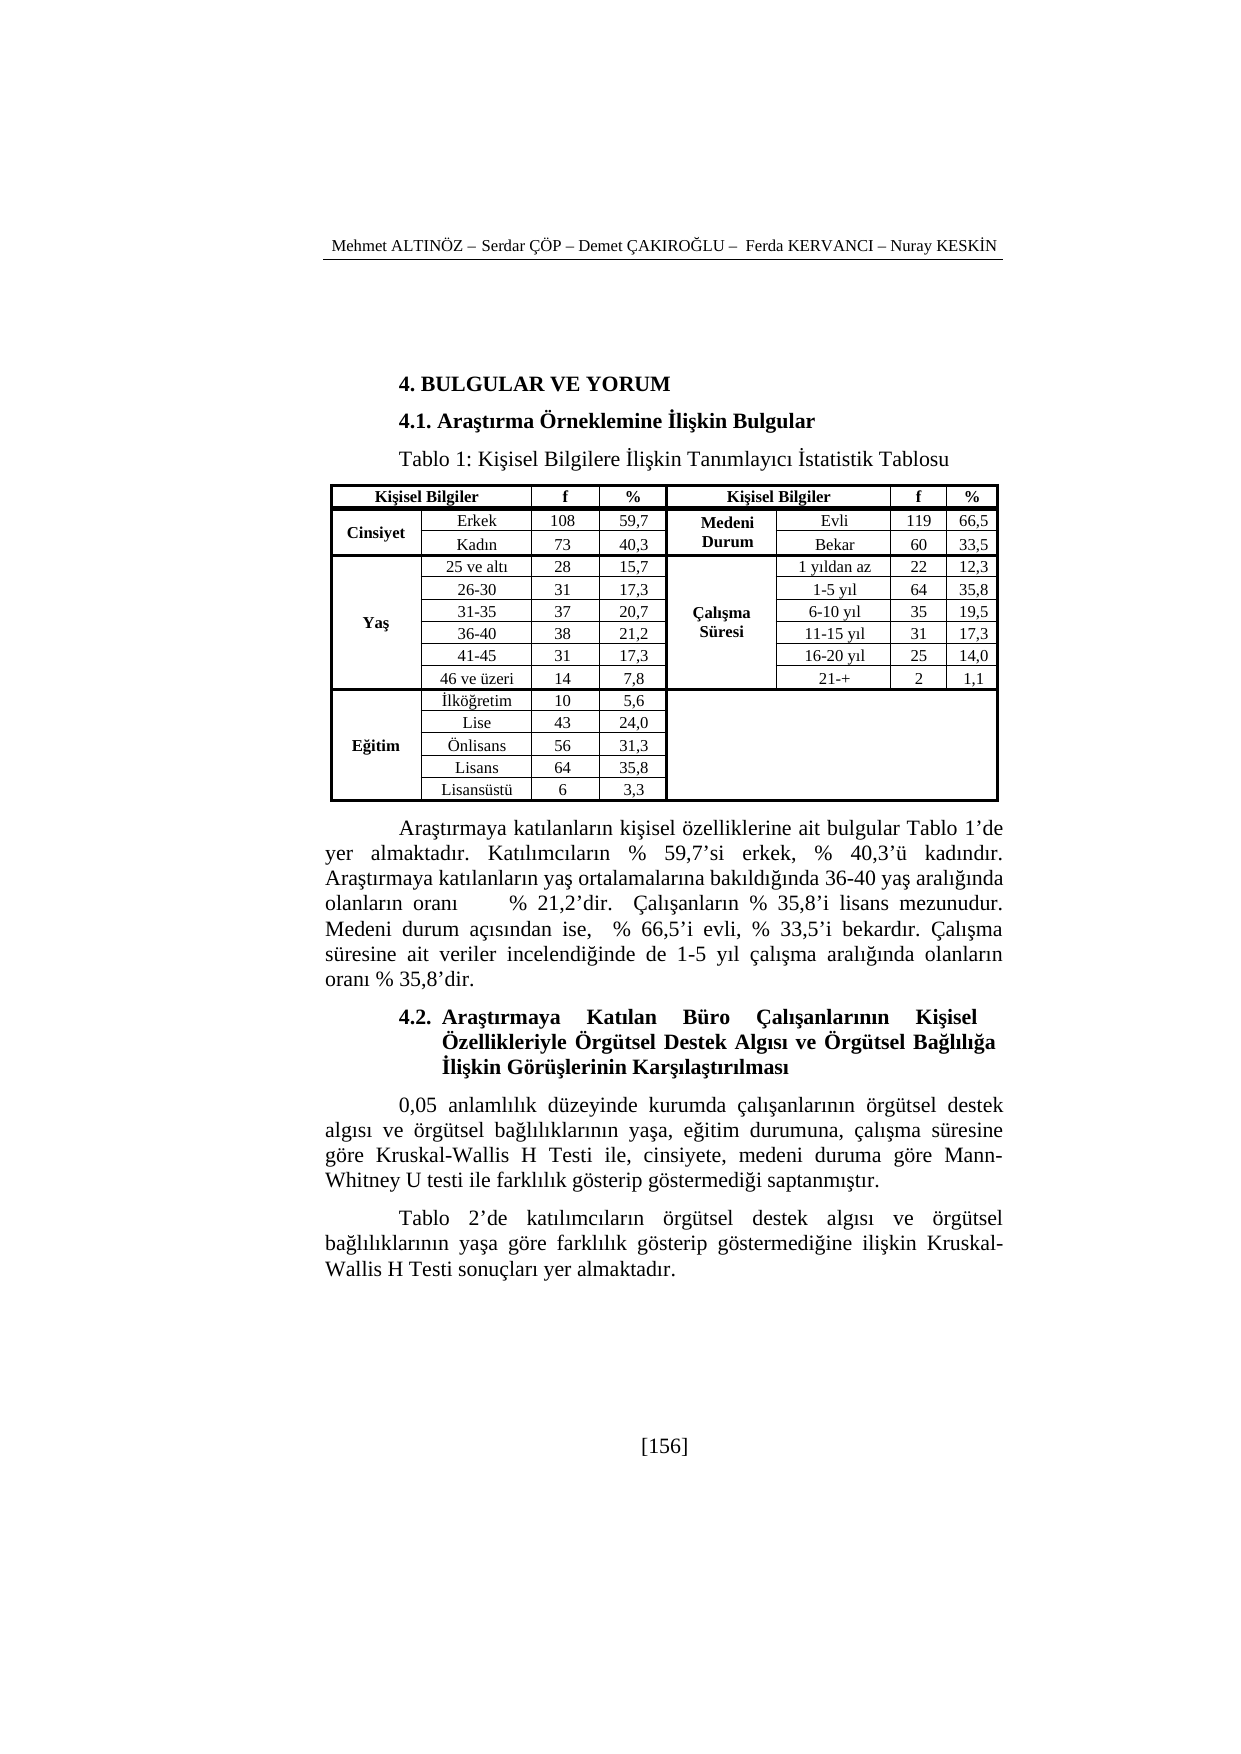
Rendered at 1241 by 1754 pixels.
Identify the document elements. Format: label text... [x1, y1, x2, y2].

table_cell Bekar [777, 531, 890, 554]
table_cell 25 ve altı [422, 557, 531, 576]
table_cell 14,0 [947, 644, 996, 665]
table_header Kişisel Bilgiler [668, 487, 890, 506]
table_cell 35,8 [600, 756, 665, 777]
table_cell 1 yıldan az [777, 557, 890, 576]
table_cell Evli [777, 511, 890, 530]
table_cell 43 [532, 711, 599, 732]
table_cell 31-35 [422, 600, 531, 621]
table_cell 3,3 [600, 778, 665, 799]
text 4.1. Araştırma Örneklemine İlişkin Bulgular [325, 408, 1004, 434]
table_cell 17,3 [947, 622, 996, 643]
table_cell 46 ve üzeri [422, 666, 531, 688]
table_cell 16-20 yıl [777, 644, 890, 665]
table_cell 31,3 [600, 733, 665, 754]
table_cell 26-30 [422, 577, 531, 598]
table_cell 12,3 [947, 557, 996, 576]
table_cell 31 [532, 577, 599, 598]
table_cell 5,6 [600, 691, 665, 710]
table_cell 41-45 [422, 644, 531, 665]
table_cell Erkek [422, 511, 531, 530]
table_header Kişisel Bilgiler [333, 487, 531, 506]
table_cell 21-+ [777, 666, 890, 688]
table_cell 1-5 yıl [777, 577, 890, 598]
table_cell 6-10 yıl [777, 600, 890, 621]
table_cell 31 [532, 644, 599, 665]
table_cell 37 [532, 600, 599, 621]
table_cell Medeni Durum [668, 511, 776, 554]
table_cell 24,0 [600, 711, 665, 732]
table_cell 25 [891, 644, 946, 665]
table_cell 1,1 [947, 666, 996, 688]
table_cell 119 [891, 511, 946, 530]
table_cell Lisans [422, 756, 531, 777]
table_cell 6 [532, 778, 599, 799]
table_cell 108 [532, 511, 599, 530]
table_cell 56 [532, 733, 599, 754]
table_header f [532, 487, 599, 506]
text 4.2. Araştırmaya Katılan Büro Çalışanlarının Kişisel Özellikleriyle Örgütsel Destek Algısı ve Örgütsel Bağlılığa İlişkin Görüşlerinin Karşılaştırılması [325, 1004, 1004, 1079]
table_cell 11-15 yıl [777, 622, 890, 643]
table_cell 21,2 [600, 622, 665, 643]
text Tablo 2’de katılımcıların örgütsel destek algısı ve örgütsel bağlılıklarının yaşa göre farklılık gösterip göstermediğine ilişkin Kruskal-Wallis H Testi sonuçları yer almaktadır. [325, 1205, 1004, 1281]
table_cell 40,3 [600, 531, 665, 554]
table_header % [947, 487, 996, 506]
table_cell Çalışma Süresi [668, 557, 776, 688]
table_cell 22 [891, 557, 946, 576]
table_cell 14 [532, 666, 599, 688]
table_cell 36-40 [422, 622, 531, 643]
table_cell 2 [891, 666, 946, 688]
table_header % [600, 487, 665, 506]
table_cell Cinsiyet [333, 511, 421, 554]
table_cell 35 [891, 600, 946, 621]
text 4. BULGULAR VE YORUM [325, 371, 1004, 396]
table_cell 66,5 [947, 511, 996, 530]
table_cell 19,5 [947, 600, 996, 621]
table_cell Yaş [333, 557, 421, 688]
table_cell Eğitim [333, 691, 421, 799]
table_cell 28 [532, 557, 599, 576]
table_cell Lise [422, 711, 531, 732]
text Araştırmaya katılanların kişisel özelliklerine ait bulgular Tablo 1’de yer almaktadır. Katılımcıların % 59,7’si erkek, % 40,3’ü kadındır. Araştırmaya katılanların yaş ortalamalarına bakıldığında 36-40 yaş aralığında olanların oranı % 21,2’dir. Çalışanların % 35,8’i lisans mezunudur. Medeni durum açısından ise, % 66,5’i evli, % 33,5’i bekardır. Çalışma süresine ait veriler incelendiğinde de 1-5 yıl çalışma aralığında olanların oranı % 35,8’dir. [325, 815, 1004, 991]
table_cell 35,8 [947, 577, 996, 598]
table_cell 31 [891, 622, 946, 643]
table_cell 38 [532, 622, 599, 643]
text Tablo 1: Kişisel Bilgilere İlişkin Tanımlayıcı İstatistik Tablosu [325, 446, 1004, 471]
table_cell 15,7 [600, 557, 665, 576]
text 0,05 anlamlılık düzeyinde kurumda çalışanlarının örgütsel destek algısı ve örgütsel bağlılıklarının yaşa, eğitim durumuna, çalışma süresine göre Kruskal-Wallis H Testi ile, cinsiyete, medeni duruma göre Mann-Whitney U testi ile farklılık gösterip göstermediği saptanmıştır. [325, 1092, 1004, 1193]
table_cell Önlisans [422, 733, 531, 754]
table_cell 17,3 [600, 577, 665, 598]
table_cell İlköğretim [422, 691, 531, 710]
table_cell 7,8 [600, 666, 665, 688]
table_cell [668, 691, 996, 799]
table_cell 59,7 [600, 511, 665, 530]
table_header f [891, 487, 946, 506]
table_cell Lisansüstü [422, 778, 531, 799]
table_cell 10 [532, 691, 599, 710]
table_cell 20,7 [600, 600, 665, 621]
table_cell 17,3 [600, 644, 665, 665]
table_cell 73 [532, 531, 599, 554]
table_cell 64 [532, 756, 599, 777]
table_cell Kadın [422, 531, 531, 554]
table_cell 60 [891, 531, 946, 554]
table_cell 33,5 [947, 531, 996, 554]
table_cell 64 [891, 577, 946, 598]
